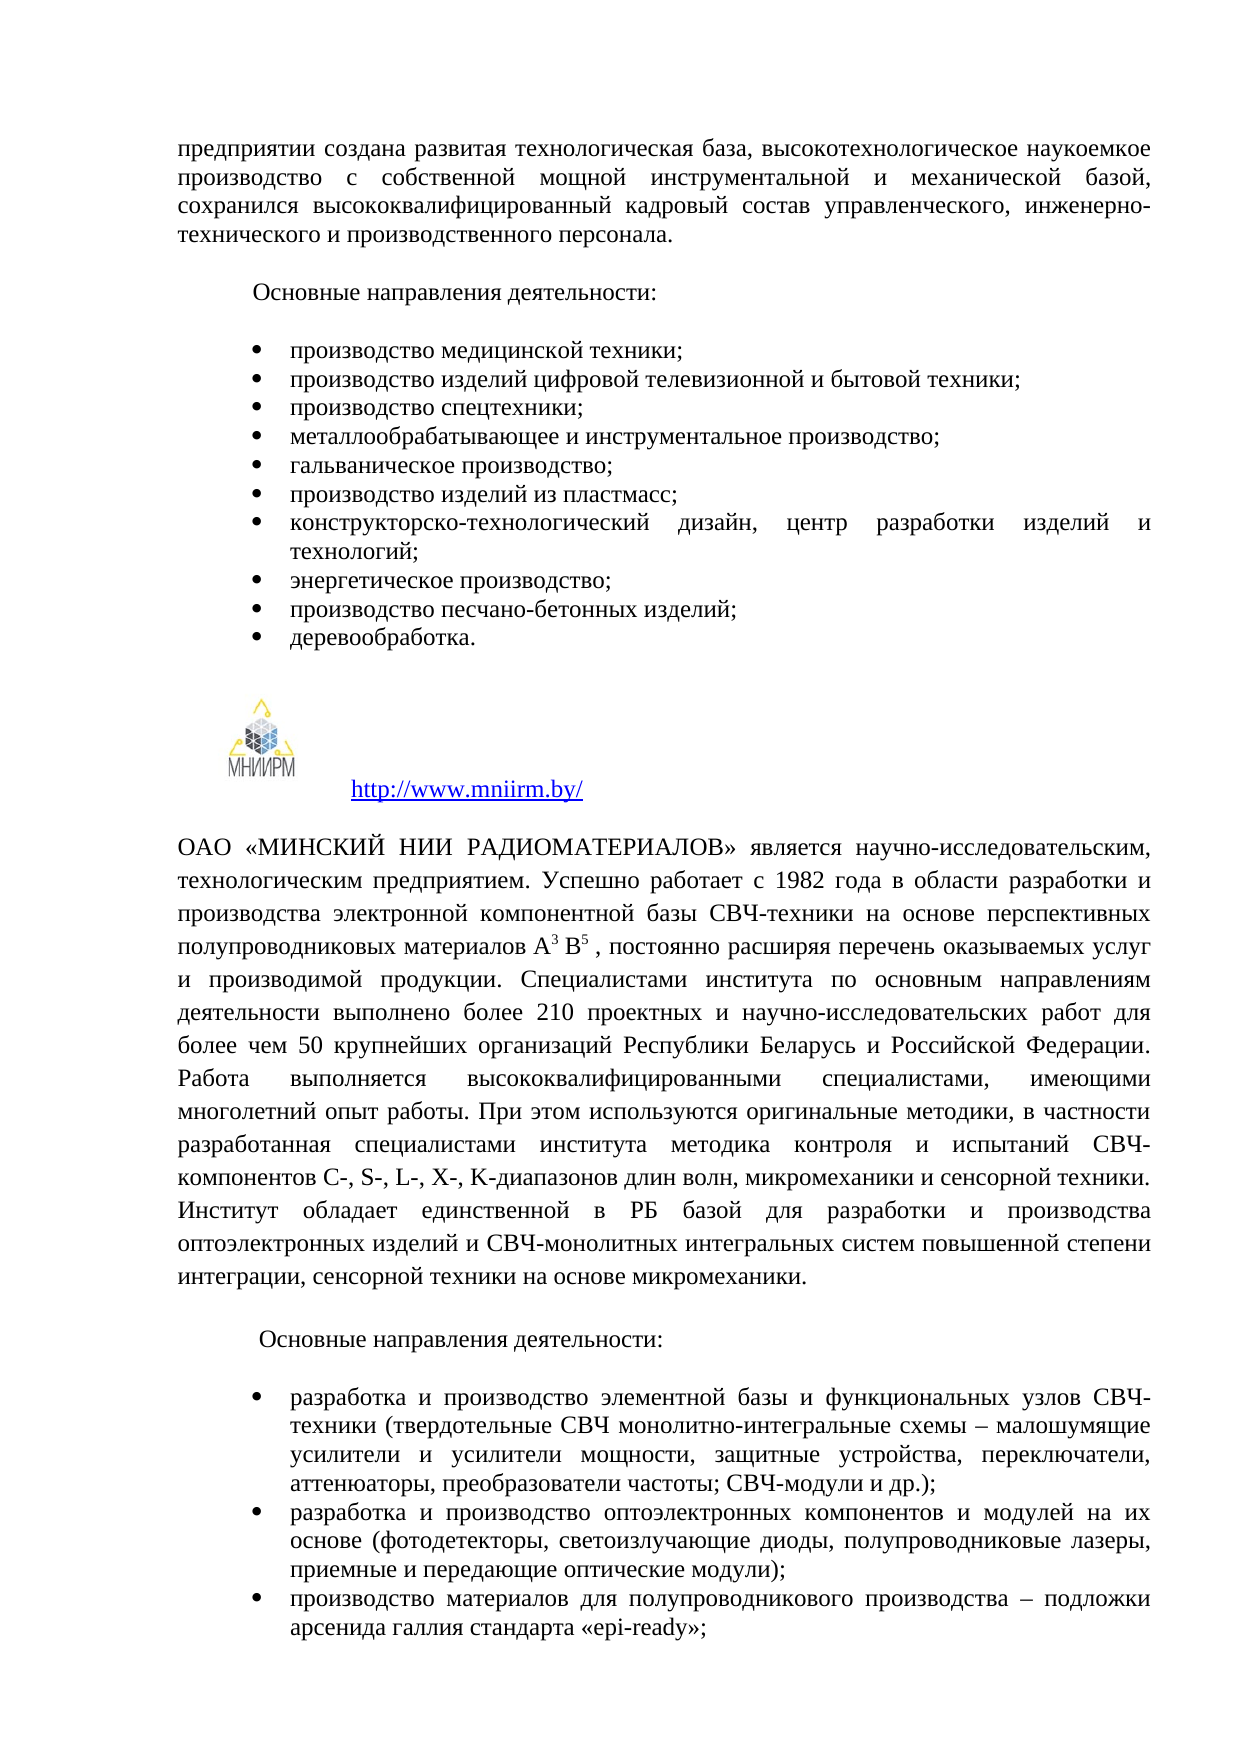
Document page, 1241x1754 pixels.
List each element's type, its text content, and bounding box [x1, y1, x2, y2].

list производство изделий из пластмасс; [252, 479, 1152, 507]
list конструкторско-технологический дизайн, центр разработки изделий и технологий; [252, 507, 1152, 565]
text Основные направления деятельности: [252, 277, 1152, 306]
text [177, 133, 1152, 248]
list энергетическое производство; [252, 565, 1152, 594]
list производство медицинской техники; [252, 335, 1152, 364]
list разработка и производство элементной базы и функциональных узлов СВЧ-техники (твердотельные СВЧ монолитно-интегральные схемы – малошумящие усилители и усилители мощности, защитные устройства, переключатели, аттенюаторы, преобразователи частоты; СВЧ-модули и др.); [252, 1382, 1152, 1497]
list производство материалов для полупроводникового производства – подложки арсенида галлия стандарта «epi-ready»; [252, 1612, 1152, 1669]
list металлообрабатывающее и инструментальное производство; [252, 421, 1152, 450]
picture [177, 680, 345, 798]
text Основные направления деятельности: [252, 1324, 1152, 1352]
list производство песчано-бетонных изделий; [252, 594, 1152, 622]
text http://www.mniirm.by/ [177, 680, 1152, 803]
list производство спецтехники; [252, 392, 1152, 421]
text ОАО «МИНСКИЙ НИИ РАДИОМАТЕРИАЛОВ» является научно-исследовательским, технологическим предприятием. Успешно работает с 1982 года в области разработки и производства электронной компонентной базы СВЧ-техники на основе перспективных полупроводниковых материалов А3 В5 , постоянно расширяя перечень оказываемых услуг и производимой продукции. Специалистами института по основным направлениям деятельности выполнено более 210 проектных и научно-исследовательских работ для более чем 50 крупнейших организаций Республики Беларусь и Российской Федерации. Работа выполняется высококвалифицированными специалистами, имеющими многолетний опыт работы. При этом используются оригинальные методики, в частности разработанная специалистами института методика контроля и испытаний СВЧ-компонентов С-, S-, L-, X-, K-диапазонов длин волн, микромеханики и сенсорной техники. Институт обладает единственной в РБ базой для разработки и производства оптоэлектронных изделий и СВЧ-монолитных интегральных систем повышенной степени интеграции, сенсорной техники на основе микромеханики. [177, 832, 1152, 1290]
list гальваническое производство; [252, 450, 1152, 479]
list производство изделий цифровой телевизионной и бытовой техники; [252, 364, 1152, 392]
list деревообработка. [252, 622, 1152, 651]
list разработка и производство оптоэлектронных компонентов и модулей на их основе (фотодетекторы, светоизлучающие диоды, полупроводниковые лазеры, приемные и передающие оптические модули); [252, 1526, 1152, 1612]
